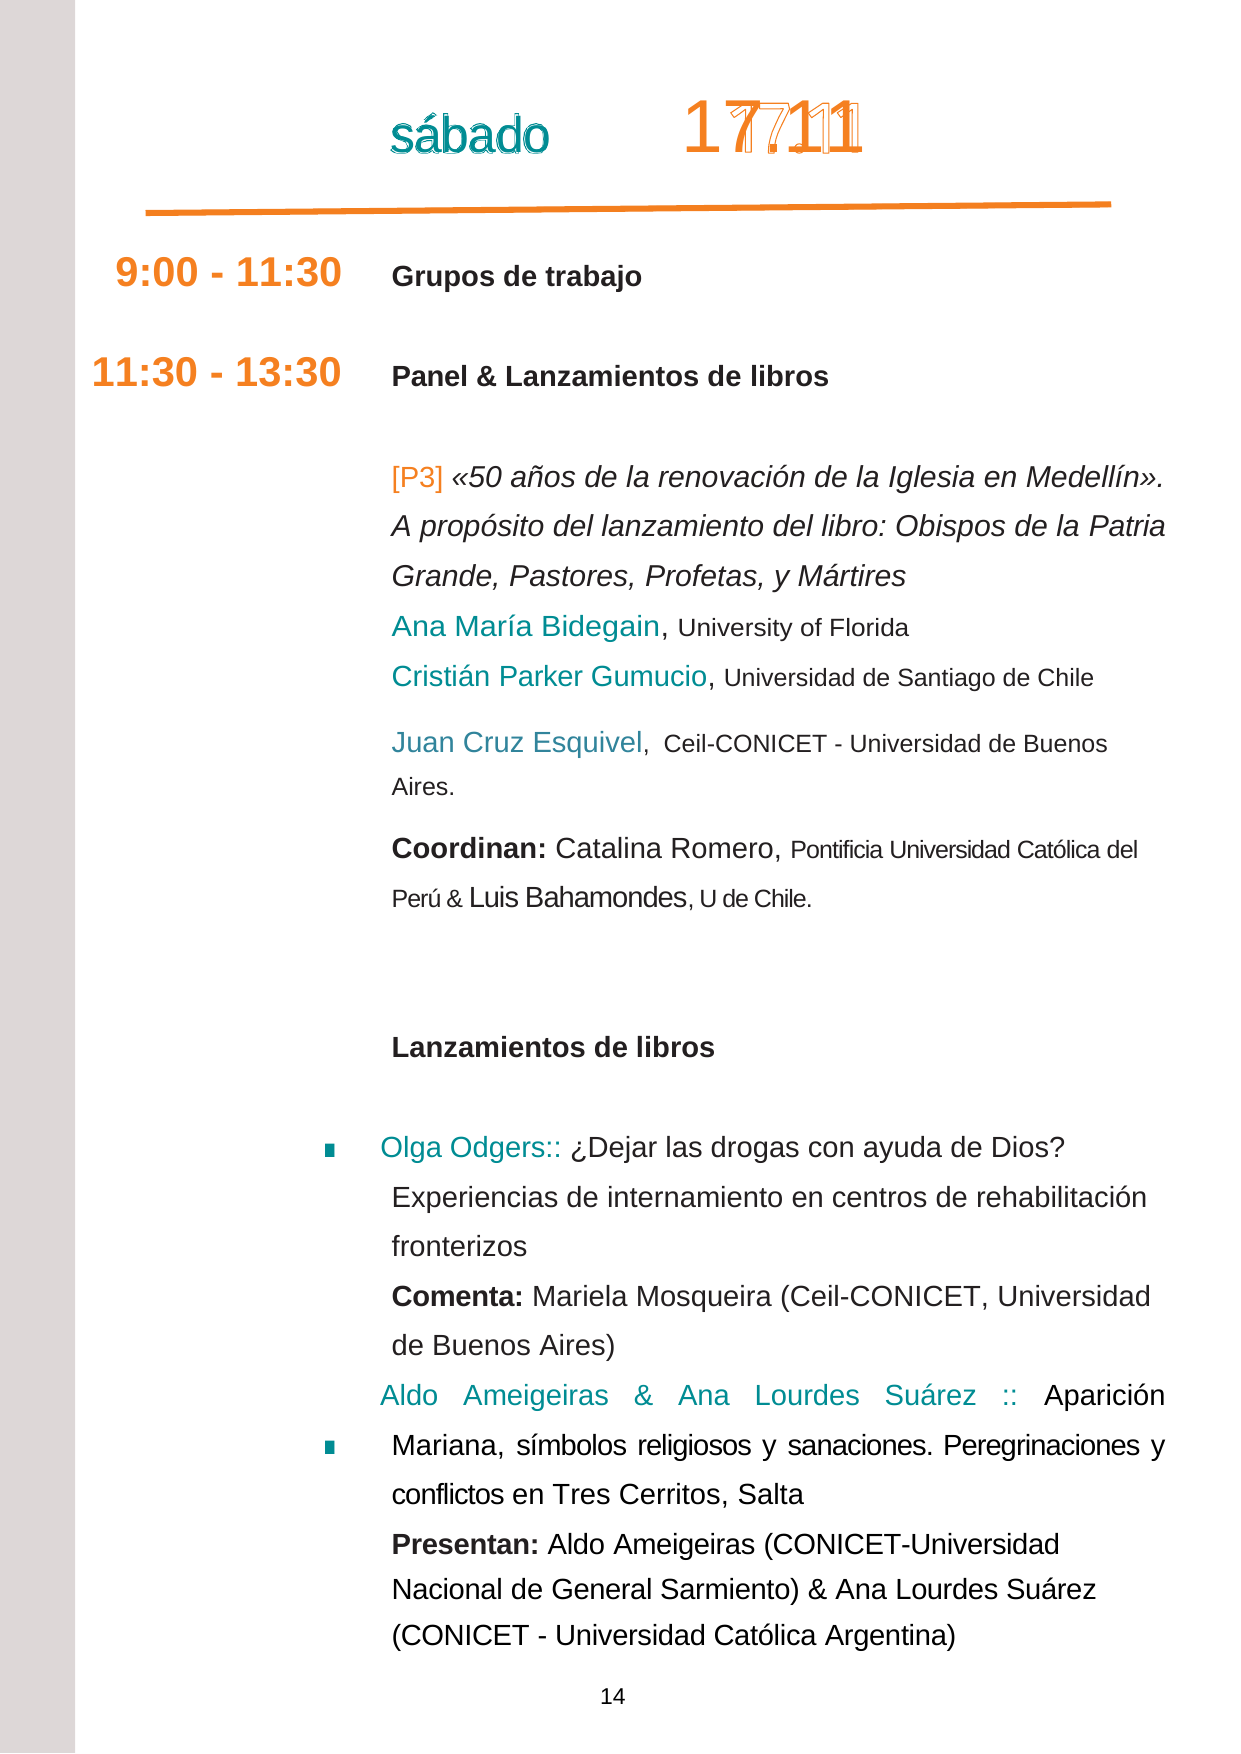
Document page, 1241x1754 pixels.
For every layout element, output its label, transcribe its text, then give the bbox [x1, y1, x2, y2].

text sábado 17.11 [390, 82, 1240, 168]
text Cristián Parker Gumucio, Universidad de Santiago de Chile [391, 658, 1173, 692]
text 11:30 - 13:30 Panel & Lanzamientos de libros [91, 348, 1240, 396]
text Presentan: Aldo Ameigeiras (CONICET-Universidad Nacional de General Sarmiento) & Ana Lourdes Suárez (CONICET - Universidad Católica Argentina) [391, 1527, 1162, 1651]
text Olga Odgers:: ¿Dejar las drogas con ayuda de Dios? Experiencias de internamiento en centros de rehabilitación fronterizos [380, 1130, 1171, 1263]
text Ana María Bidegain, University of Florida [391, 608, 1240, 642]
text Juan Cruz Esquivel, Ceil-CONICET - Universidad de Buenos Aires. [391, 724, 1173, 801]
text Aldo Ameigeiras & Ana Lourdes Suárez :: Aparición Mariana, símbolos religiosos y sanaciones. Peregrinaciones y conflictos en Tres Cerritos, Salta [380, 1378, 1166, 1511]
text 9:00 - 11:30 Grupos de trabajo [115, 248, 1240, 296]
text Comenta: Mariela Mosqueira (Ceil-CONICET, Universidad de Buenos Aires) [391, 1279, 1167, 1362]
subtitle Lanzamientos de libros [391, 1030, 1240, 1064]
text Coordinan: Catalina Romero, Pontificia Universidad Católica del Perú & Luis Bahamondes, U de Chile. [391, 831, 1173, 914]
subtitle [P3] «50 años de la renovación de la Iglesia en Medellín». A propósito del lanzamiento del libro: Obispos de la Patria Grande, Pastores, Profetas, y Mártires [391, 458, 1167, 593]
